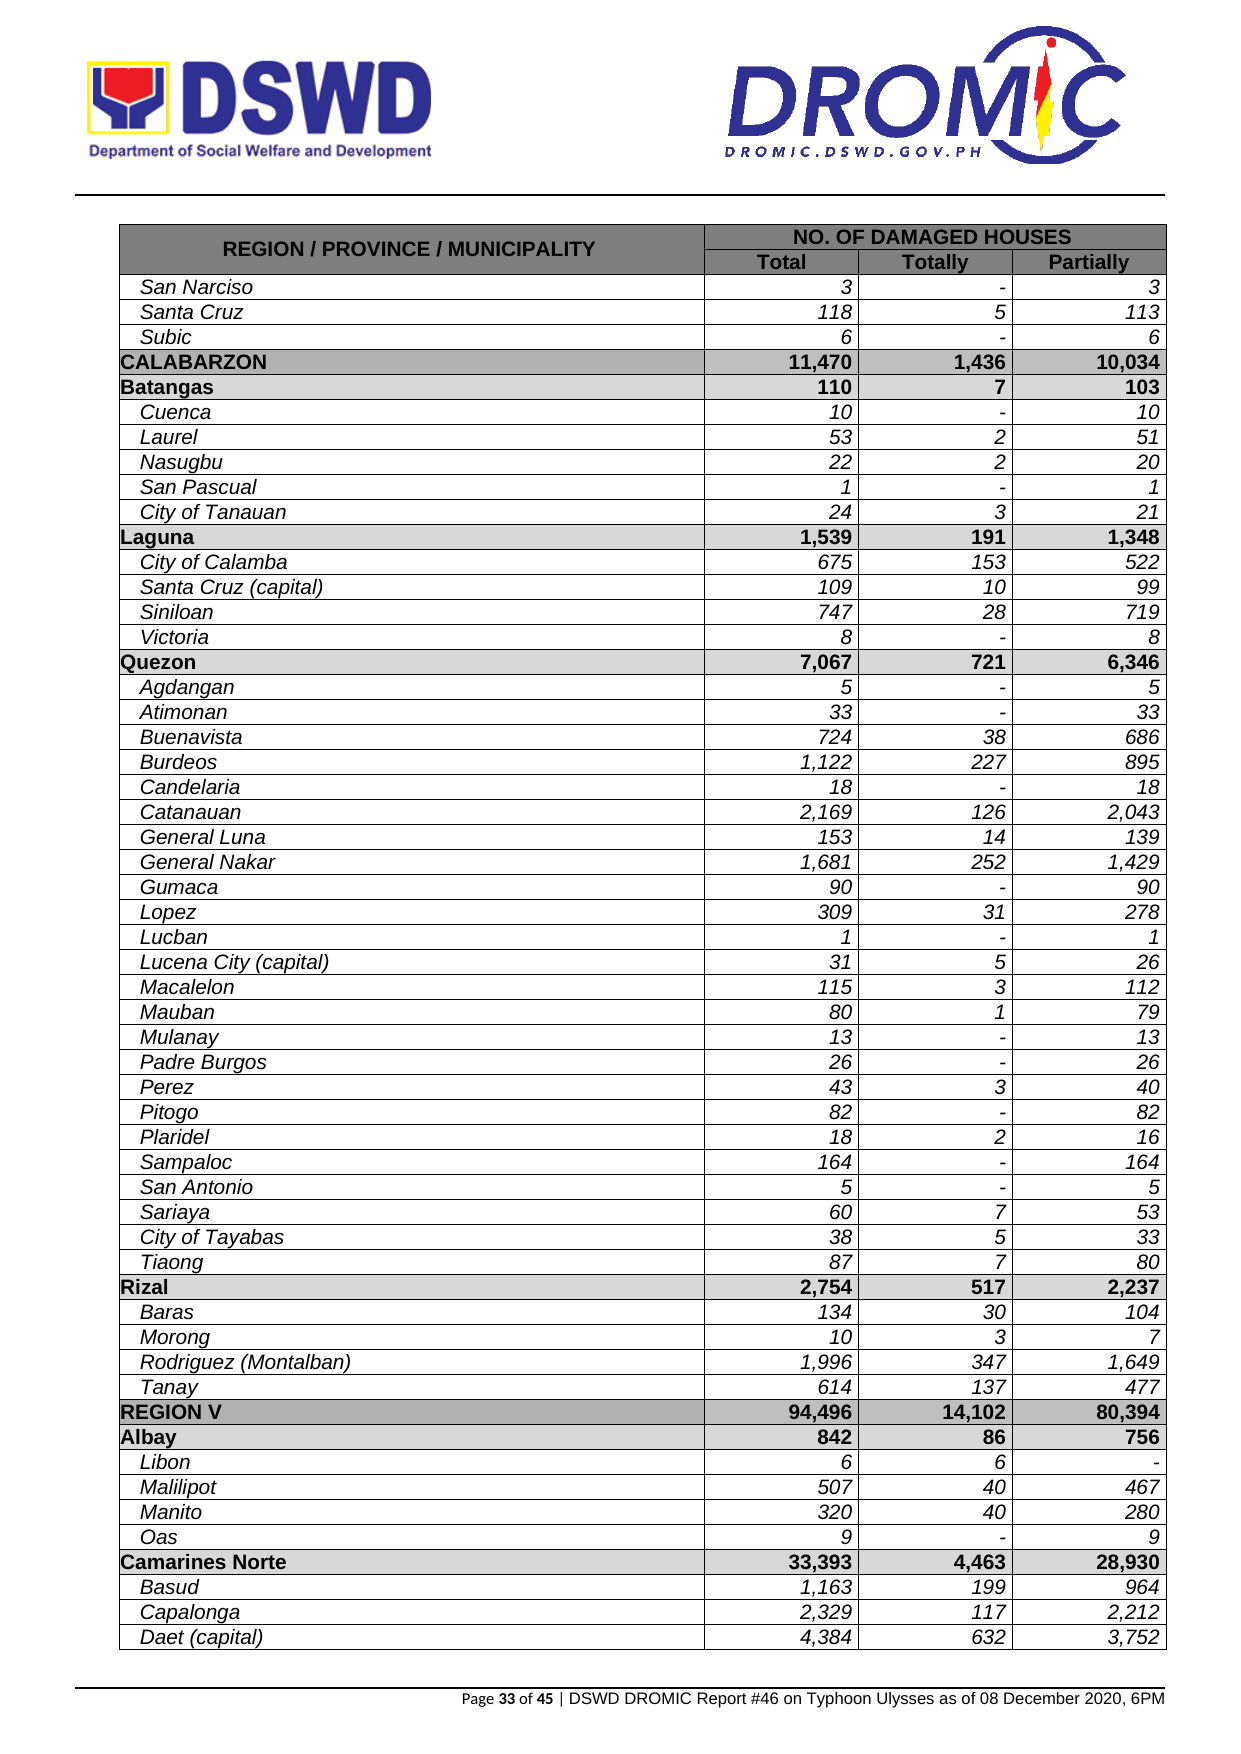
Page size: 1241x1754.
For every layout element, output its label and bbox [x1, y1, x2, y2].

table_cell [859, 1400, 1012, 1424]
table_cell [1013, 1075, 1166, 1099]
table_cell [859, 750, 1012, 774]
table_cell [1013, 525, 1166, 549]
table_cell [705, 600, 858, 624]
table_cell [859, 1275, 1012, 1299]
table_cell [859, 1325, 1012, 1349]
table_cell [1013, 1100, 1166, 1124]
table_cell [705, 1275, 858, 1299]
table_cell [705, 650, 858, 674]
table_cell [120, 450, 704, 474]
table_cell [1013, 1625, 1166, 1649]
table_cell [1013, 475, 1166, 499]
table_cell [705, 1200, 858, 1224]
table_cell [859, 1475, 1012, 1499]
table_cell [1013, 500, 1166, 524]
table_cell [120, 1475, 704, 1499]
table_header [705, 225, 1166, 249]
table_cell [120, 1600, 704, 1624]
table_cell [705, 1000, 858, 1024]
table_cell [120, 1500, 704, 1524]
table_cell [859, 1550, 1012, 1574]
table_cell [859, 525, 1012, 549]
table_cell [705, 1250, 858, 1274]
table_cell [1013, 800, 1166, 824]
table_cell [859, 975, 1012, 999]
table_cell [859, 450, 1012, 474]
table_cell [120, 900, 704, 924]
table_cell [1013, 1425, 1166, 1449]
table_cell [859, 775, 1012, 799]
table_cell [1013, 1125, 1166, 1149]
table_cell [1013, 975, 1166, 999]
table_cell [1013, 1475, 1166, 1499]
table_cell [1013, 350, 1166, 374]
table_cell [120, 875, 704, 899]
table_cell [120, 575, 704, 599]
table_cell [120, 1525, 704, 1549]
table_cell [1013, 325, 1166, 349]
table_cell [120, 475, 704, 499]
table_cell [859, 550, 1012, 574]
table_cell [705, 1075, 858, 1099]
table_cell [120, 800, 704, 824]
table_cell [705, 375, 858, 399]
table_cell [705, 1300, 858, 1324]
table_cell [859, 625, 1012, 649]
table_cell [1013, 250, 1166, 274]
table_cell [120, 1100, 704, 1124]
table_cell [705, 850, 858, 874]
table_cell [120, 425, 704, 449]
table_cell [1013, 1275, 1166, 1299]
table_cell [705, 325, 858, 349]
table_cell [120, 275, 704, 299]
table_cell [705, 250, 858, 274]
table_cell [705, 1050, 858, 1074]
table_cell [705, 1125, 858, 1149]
picture [717, 25, 1131, 163]
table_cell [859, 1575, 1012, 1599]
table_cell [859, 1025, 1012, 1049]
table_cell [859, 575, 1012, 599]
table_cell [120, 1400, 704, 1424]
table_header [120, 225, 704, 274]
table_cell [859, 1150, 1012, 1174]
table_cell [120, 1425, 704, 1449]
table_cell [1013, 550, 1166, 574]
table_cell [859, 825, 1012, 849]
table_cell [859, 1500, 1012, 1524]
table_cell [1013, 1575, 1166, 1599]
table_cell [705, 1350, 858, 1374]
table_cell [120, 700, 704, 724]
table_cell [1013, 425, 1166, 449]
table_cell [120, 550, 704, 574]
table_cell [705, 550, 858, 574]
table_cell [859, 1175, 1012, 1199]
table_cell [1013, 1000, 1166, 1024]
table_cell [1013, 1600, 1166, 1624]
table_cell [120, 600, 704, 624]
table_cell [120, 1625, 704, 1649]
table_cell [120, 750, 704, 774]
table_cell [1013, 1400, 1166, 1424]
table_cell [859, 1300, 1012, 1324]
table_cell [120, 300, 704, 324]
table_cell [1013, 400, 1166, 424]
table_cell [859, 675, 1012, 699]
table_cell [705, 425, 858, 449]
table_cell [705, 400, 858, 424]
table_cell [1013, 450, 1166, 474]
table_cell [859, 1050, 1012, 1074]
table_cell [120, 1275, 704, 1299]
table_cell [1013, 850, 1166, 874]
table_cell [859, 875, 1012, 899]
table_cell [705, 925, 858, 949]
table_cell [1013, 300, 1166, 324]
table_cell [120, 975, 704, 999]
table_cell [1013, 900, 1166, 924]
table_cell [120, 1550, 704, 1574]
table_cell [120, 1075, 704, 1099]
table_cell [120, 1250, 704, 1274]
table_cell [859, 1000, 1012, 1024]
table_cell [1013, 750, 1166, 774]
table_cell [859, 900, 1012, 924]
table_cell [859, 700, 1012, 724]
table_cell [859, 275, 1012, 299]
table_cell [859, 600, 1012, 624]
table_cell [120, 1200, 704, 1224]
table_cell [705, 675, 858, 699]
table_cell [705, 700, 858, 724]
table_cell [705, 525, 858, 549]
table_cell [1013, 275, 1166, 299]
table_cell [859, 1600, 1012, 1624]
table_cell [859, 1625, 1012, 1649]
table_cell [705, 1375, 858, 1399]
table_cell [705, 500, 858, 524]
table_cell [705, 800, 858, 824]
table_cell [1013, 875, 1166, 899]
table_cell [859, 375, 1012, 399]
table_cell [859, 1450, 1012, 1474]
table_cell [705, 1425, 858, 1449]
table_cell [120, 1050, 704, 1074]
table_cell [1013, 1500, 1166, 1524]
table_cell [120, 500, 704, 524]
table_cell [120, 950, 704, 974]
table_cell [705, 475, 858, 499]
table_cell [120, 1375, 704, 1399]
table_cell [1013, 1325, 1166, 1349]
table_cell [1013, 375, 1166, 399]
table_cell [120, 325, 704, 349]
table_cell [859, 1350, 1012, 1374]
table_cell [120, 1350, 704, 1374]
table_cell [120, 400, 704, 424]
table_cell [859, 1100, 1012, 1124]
picture [75, 58, 444, 164]
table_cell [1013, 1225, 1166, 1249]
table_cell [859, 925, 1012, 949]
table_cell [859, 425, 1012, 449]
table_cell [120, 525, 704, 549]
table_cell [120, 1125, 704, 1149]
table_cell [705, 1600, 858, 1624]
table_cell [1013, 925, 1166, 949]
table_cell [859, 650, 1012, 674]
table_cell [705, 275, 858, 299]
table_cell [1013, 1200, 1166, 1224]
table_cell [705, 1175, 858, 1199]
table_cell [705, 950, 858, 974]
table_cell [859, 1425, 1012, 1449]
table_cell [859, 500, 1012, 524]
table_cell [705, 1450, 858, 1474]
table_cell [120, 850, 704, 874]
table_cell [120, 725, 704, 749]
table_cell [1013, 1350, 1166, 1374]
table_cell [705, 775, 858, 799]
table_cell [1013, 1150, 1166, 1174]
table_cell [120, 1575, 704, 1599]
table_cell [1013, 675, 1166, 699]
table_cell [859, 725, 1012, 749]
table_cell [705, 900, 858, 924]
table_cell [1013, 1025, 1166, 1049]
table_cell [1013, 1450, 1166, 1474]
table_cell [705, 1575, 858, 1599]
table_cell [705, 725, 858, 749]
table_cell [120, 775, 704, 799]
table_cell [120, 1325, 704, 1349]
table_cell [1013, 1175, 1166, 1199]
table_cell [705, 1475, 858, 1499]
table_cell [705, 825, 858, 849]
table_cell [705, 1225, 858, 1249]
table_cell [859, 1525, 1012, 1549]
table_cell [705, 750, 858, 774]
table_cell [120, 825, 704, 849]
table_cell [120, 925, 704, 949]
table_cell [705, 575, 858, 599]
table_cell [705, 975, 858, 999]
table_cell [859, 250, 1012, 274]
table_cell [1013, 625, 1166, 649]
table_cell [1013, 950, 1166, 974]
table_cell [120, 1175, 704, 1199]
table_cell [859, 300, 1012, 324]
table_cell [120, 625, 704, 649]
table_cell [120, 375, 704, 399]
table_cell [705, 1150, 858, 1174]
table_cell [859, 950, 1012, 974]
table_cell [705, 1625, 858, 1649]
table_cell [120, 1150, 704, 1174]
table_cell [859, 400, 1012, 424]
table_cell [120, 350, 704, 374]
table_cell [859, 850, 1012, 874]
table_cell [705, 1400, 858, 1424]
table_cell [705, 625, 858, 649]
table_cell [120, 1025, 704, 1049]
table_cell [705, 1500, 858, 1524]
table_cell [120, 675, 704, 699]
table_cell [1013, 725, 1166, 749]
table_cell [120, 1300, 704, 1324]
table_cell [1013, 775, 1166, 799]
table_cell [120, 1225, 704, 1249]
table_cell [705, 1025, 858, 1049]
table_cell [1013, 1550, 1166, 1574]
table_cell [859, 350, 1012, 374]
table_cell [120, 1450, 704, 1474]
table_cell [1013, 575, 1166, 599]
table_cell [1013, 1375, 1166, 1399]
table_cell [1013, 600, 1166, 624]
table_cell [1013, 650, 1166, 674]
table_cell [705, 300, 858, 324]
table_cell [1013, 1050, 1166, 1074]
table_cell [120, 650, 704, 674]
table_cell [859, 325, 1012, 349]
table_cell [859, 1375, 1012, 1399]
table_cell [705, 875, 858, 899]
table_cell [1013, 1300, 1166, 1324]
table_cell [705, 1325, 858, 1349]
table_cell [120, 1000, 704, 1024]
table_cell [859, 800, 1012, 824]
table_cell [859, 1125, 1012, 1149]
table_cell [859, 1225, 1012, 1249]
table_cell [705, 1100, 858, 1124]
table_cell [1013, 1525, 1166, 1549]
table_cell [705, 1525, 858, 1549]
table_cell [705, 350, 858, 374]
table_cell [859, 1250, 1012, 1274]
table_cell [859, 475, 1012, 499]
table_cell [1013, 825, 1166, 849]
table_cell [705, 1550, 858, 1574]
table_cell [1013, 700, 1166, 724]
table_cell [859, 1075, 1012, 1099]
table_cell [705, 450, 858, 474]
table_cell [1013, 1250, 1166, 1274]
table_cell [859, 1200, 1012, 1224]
